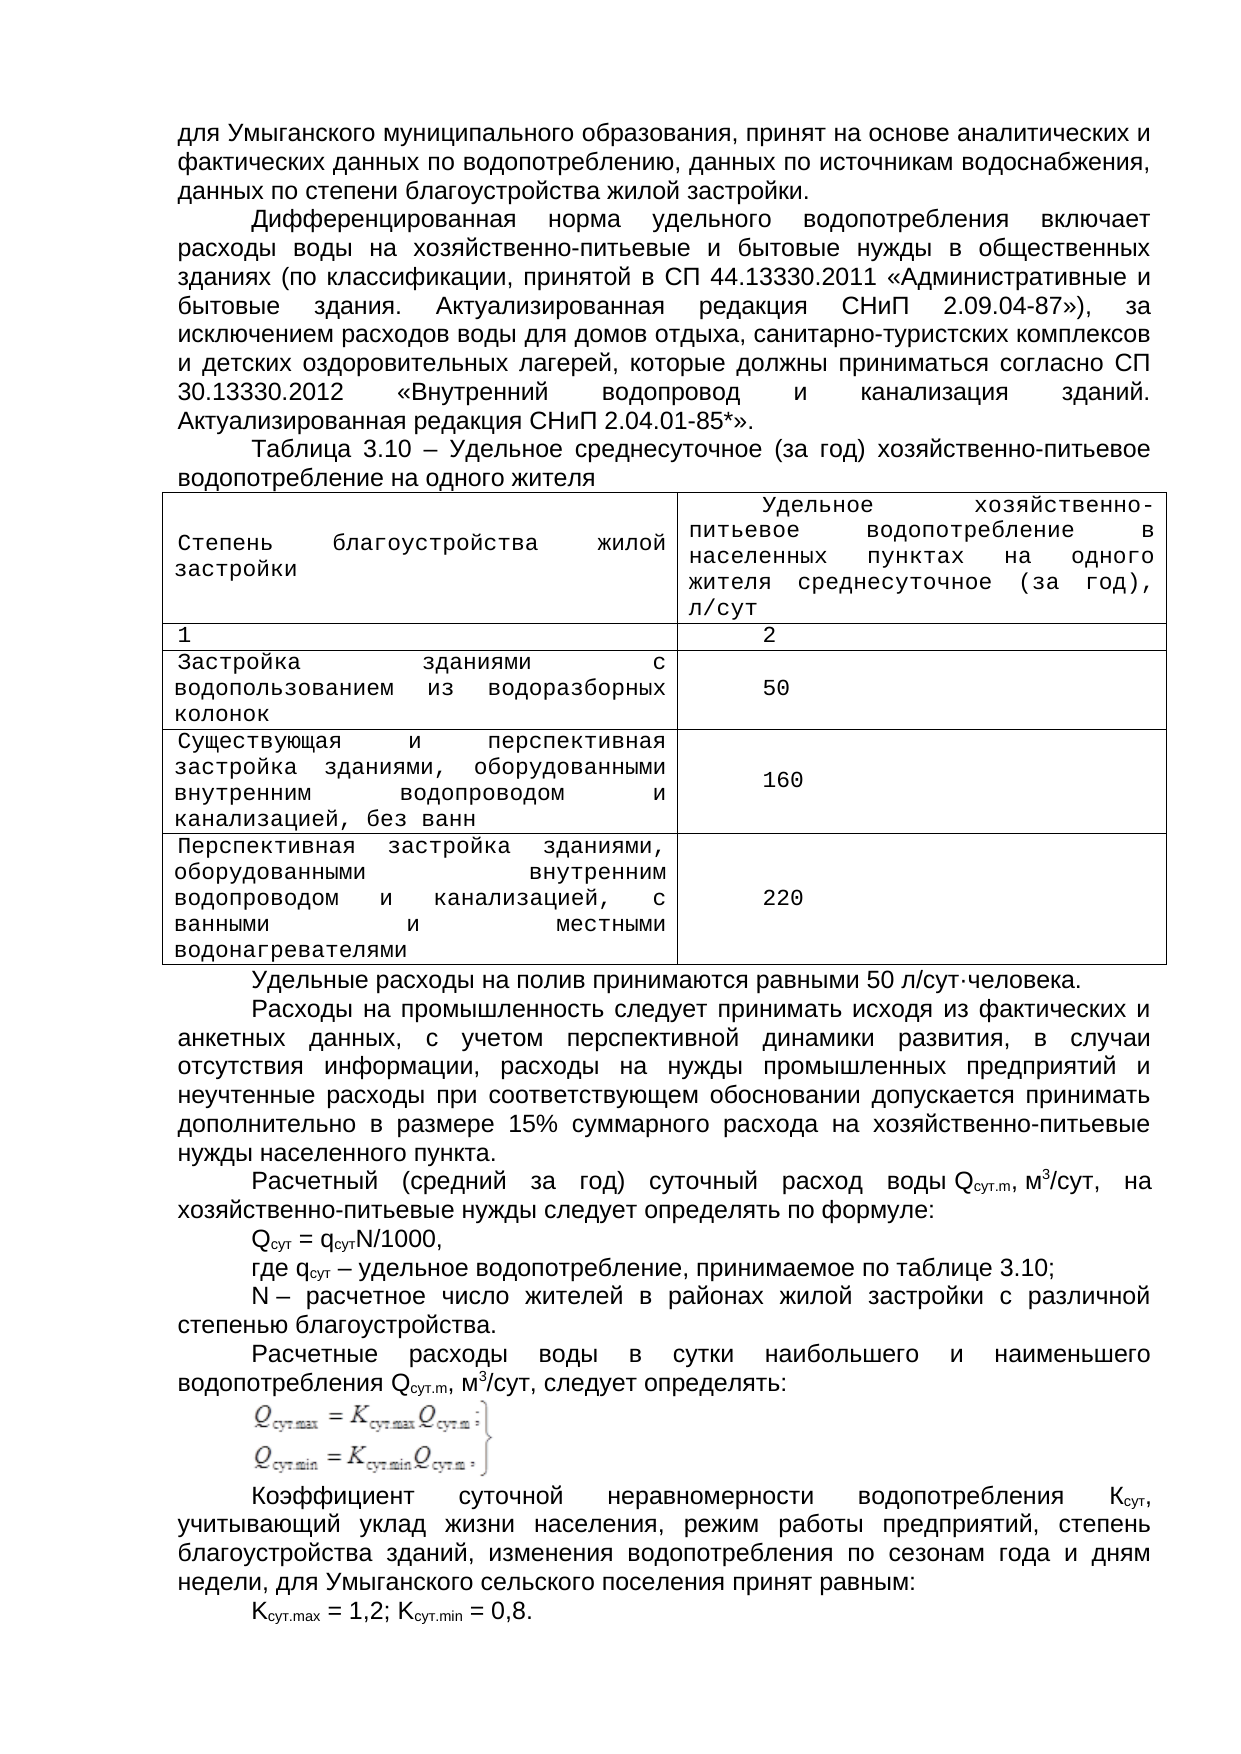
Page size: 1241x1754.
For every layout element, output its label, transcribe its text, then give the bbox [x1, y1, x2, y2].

list Удельные расходы на полив принимаются равными 50 л/сут·человека. [177, 965, 1152, 994]
table_cell Перспективная застройка зданиями, оборудованными внутренним водопроводом и канализацией, с ванными и местными водонагревателями [163, 834, 677, 964]
table_cell 50 [678, 651, 1166, 728]
table_cell Застройка зданиями с водопользованием из водоразборных колонок [163, 651, 677, 728]
table_cell 1 [163, 624, 677, 649]
list N – расчетное число жителей в районах жилой застройки с различной степенью благоустройства. [177, 1281, 1152, 1339]
table_cell 2 [678, 624, 1166, 649]
table_cell 160 [678, 730, 1166, 833]
table_cell Существующая и перспективная застройка зданиями, оборудованными внутренним водопроводом и канализацией, без ванн [163, 730, 677, 833]
table_cell 220 [678, 834, 1166, 964]
list Расходы на промышленность следует принимать исходя из фактических и анкетных данных, с учетом перспективной динамики развития, в случаи отсутствия информации, расходы на нужды промышленных предприятий и неучтенные расходы при соответствующем обосновании допускается принимать дополнительно в размере 15% суммарного расхода на хозяйственно-питьевые нужды населенного пункта. [177, 994, 1152, 1166]
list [177, 118, 1152, 204]
list Коэффициент суточной неравномерности водопотребления Ксут, учитывающий уклад жизни населения, режим работы предприятий, степень благоустройства зданий, изменения водопотребления по сезонам года и дням недели, для Умыганского сельского поселения принят равным: [177, 1481, 1152, 1596]
list где qсут – удельное водопотребление, принимаемое по таблице 3.10; [177, 1252, 1152, 1281]
list Расчетный (средний за год) суточный расход воды Qcyт.m, м3/сут, на хозяйственно-питьевые нужды следует определять по формуле: [177, 1166, 1152, 1224]
table_header Степень благоустройства жилой застройки [163, 493, 677, 623]
picture [251, 1396, 498, 1481]
table_header Удельное хозяйственно-питьевое водопотребление в населенных пунктах на одного жителя среднесуточное (за год), л/сут [678, 493, 1166, 623]
list Дифференцированная норма удельного водопотребления включает расходы воды на хозяйственно-питьевые и бытовые нужды в общественных зданиях (по классификации, принятой в СП 44.13330.2011 «Административные и бытовые здания. Актуализированная редакция СНиП 2.09.04-87»), за исключением расходов воды для домов отдыха, санитарно-туристских комплексов и детских оздоровительных лагерей, которые должны приниматься согласно СП 30.13330.2012 «Внутренний водопровод и канализация зданий. Актуализированная редакция СНиП 2.04.01-85*». [177, 204, 1152, 434]
list Kсут.max = 1,2; Kсут.min = 0,8. [177, 1596, 1152, 1624]
list Таблица 3.10 – Удельное среднесуточное (за год) хозяйственно-питьевое водопотребление на одного жителя [177, 434, 1152, 492]
list Qсут = qсутN/1000, [177, 1224, 1152, 1252]
list Расчетные расходы воды в сутки наибольшего и наименьшего водопотребления Qcyт.m, м3/сут, следует определять: [177, 1339, 1152, 1396]
